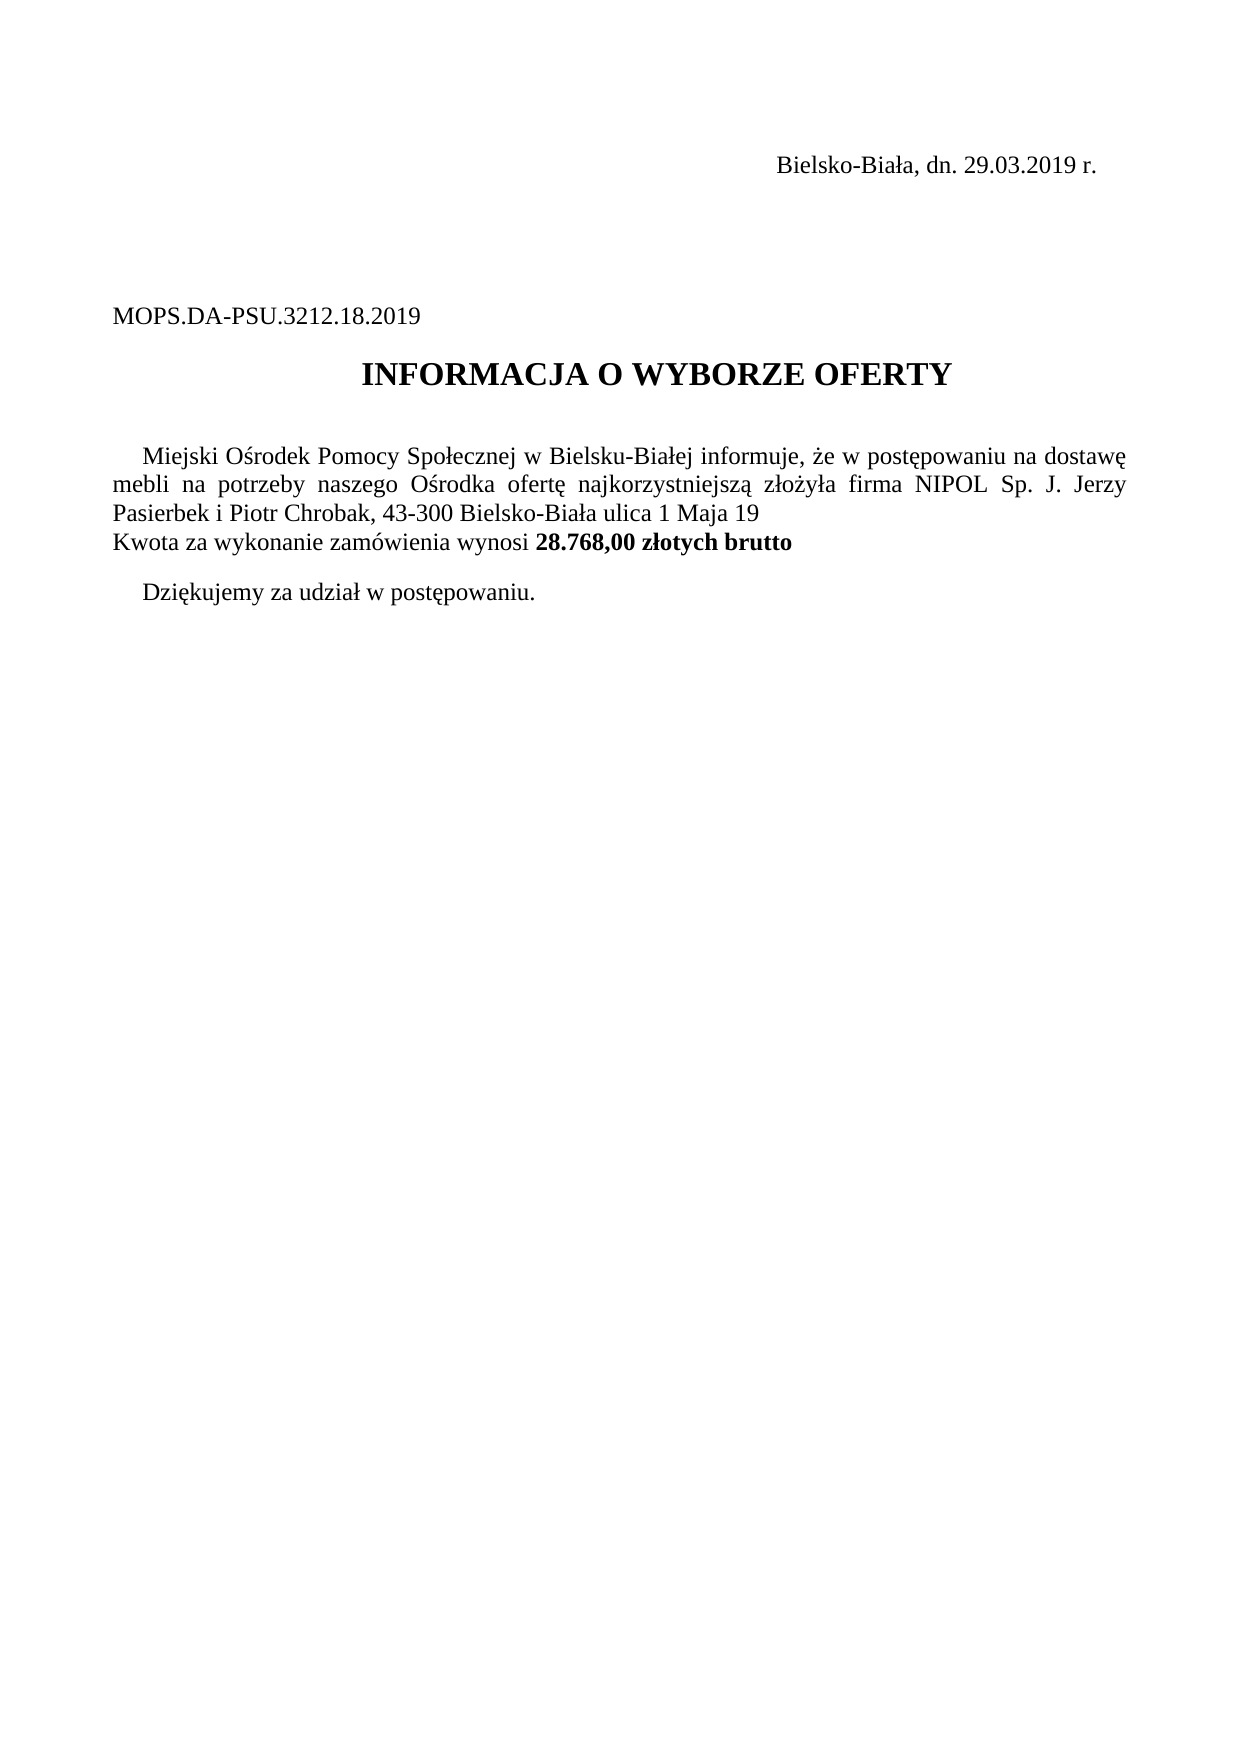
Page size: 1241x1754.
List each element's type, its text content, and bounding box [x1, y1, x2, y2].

text Kwota za wykonanie zamówienia wynosi 28.768,00 złotych brutto [112, 527, 1128, 556]
text INFORMACJA O WYBORZE OFERTY [112, 354, 1128, 393]
text Dziękujemy za udział w postępowaniu. [112, 577, 1128, 605]
text MOPS.DA-PSU.3212.18.2019 [112, 301, 1128, 329]
text Miejski Ośrodek Pomocy Społecznej w Bielsku-Białej informuje, że w postępowaniu na dostawę mebli na potrzeby naszego Ośrodka ofertę najkorzystniejszą złożyła firma NIPOL Sp. J. Jerzy Pasierbek i Piotr Chrobak, 43-300 Bielsko-Biała ulica 1 Maja 19 [112, 441, 1128, 527]
text Bielsko-Biała, dn. 29.03.2019 r. [702, 150, 1128, 179]
